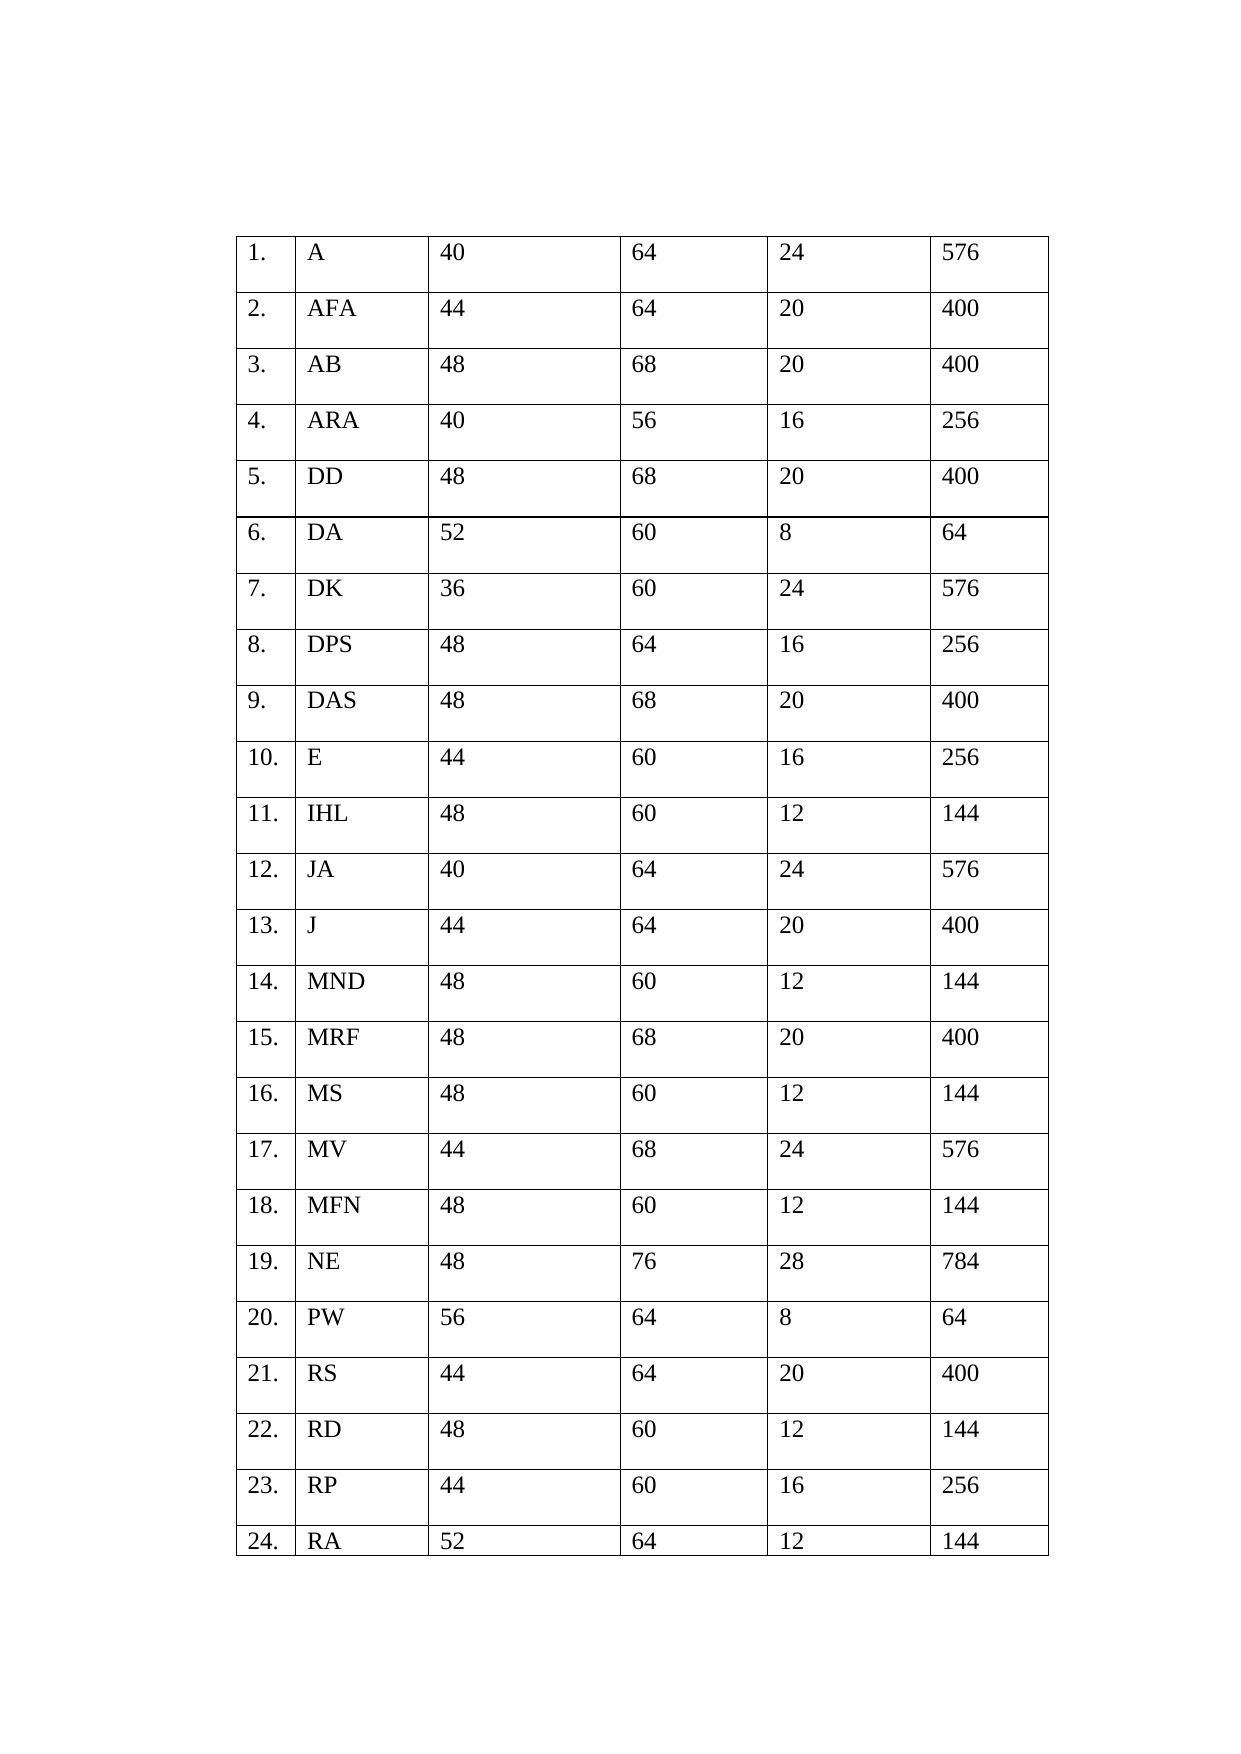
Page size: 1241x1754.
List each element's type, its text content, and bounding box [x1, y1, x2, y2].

table_cell 48 [429, 1414, 620, 1469]
table_cell 18. [237, 1190, 295, 1245]
table_cell 400 [931, 686, 1048, 741]
table_cell 64 [621, 910, 767, 965]
table_cell 9. [237, 686, 295, 741]
table_cell MS [296, 1078, 428, 1133]
table_cell ARA [296, 405, 428, 460]
table_cell 48 [429, 630, 620, 684]
table_cell DA [296, 518, 428, 572]
table_cell 52 [429, 1526, 620, 1555]
table_cell 20 [768, 1358, 930, 1413]
table_cell 20 [768, 686, 930, 741]
table_cell 16 [768, 405, 930, 460]
table_cell 48 [429, 1190, 620, 1245]
table_cell 68 [621, 349, 767, 404]
table_cell 20 [768, 461, 930, 516]
table_cell 400 [931, 1358, 1048, 1413]
table_cell 20 [768, 293, 930, 348]
table_cell 576 [931, 237, 1048, 292]
table_cell 3. [237, 349, 295, 404]
table_cell 24 [768, 1134, 930, 1189]
table_cell 40 [429, 405, 620, 460]
table_cell J [296, 910, 428, 965]
table_cell 23. [237, 1470, 295, 1525]
table_cell 52 [429, 518, 620, 572]
table_cell 40 [429, 237, 620, 292]
table_cell 21. [237, 1358, 295, 1413]
table_cell 60 [621, 518, 767, 572]
table_cell 60 [621, 574, 767, 628]
table_cell 576 [931, 574, 1048, 628]
table_cell 48 [429, 1246, 620, 1301]
table_cell 11. [237, 798, 295, 853]
table_cell 4. [237, 405, 295, 460]
table_cell 12. [237, 854, 295, 909]
table_cell 44 [429, 742, 620, 797]
table_cell 24 [768, 237, 930, 292]
table_cell DPS [296, 630, 428, 684]
table_cell 48 [429, 461, 620, 516]
table_cell 400 [931, 293, 1048, 348]
table_cell 68 [621, 686, 767, 741]
table_cell 8. [237, 630, 295, 684]
table_cell 16 [768, 742, 930, 797]
table_cell A [296, 237, 428, 292]
table_cell 68 [621, 461, 767, 516]
table_cell MND [296, 966, 428, 1021]
table_cell 12 [768, 1414, 930, 1469]
table_cell 24 [768, 854, 930, 909]
table_cell 22. [237, 1414, 295, 1469]
table_cell NE [296, 1246, 428, 1301]
table_cell 256 [931, 742, 1048, 797]
table_cell 12 [768, 1190, 930, 1245]
table_cell 10. [237, 742, 295, 797]
table_cell 60 [621, 1078, 767, 1133]
table_cell 144 [931, 1526, 1048, 1555]
table_cell 576 [931, 1134, 1048, 1189]
table_cell DD [296, 461, 428, 516]
table_cell 48 [429, 798, 620, 853]
table_cell 64 [621, 630, 767, 684]
table_cell 144 [931, 1190, 1048, 1245]
table_cell 64 [621, 1526, 767, 1555]
table_cell 20 [768, 1022, 930, 1077]
table_cell AB [296, 349, 428, 404]
table_cell 144 [931, 798, 1048, 853]
table_cell 8 [768, 1302, 930, 1357]
table_cell 48 [429, 966, 620, 1021]
table_cell 12 [768, 798, 930, 853]
table_cell 44 [429, 293, 620, 348]
table_cell 400 [931, 910, 1048, 965]
table_cell 400 [931, 1022, 1048, 1077]
table_cell 60 [621, 1414, 767, 1469]
table_cell 400 [931, 349, 1048, 404]
table_cell 44 [429, 1358, 620, 1413]
table_cell 24. [237, 1526, 295, 1555]
table_cell DAS [296, 686, 428, 741]
table_cell 60 [621, 966, 767, 1021]
table_cell 20 [768, 349, 930, 404]
table_cell 44 [429, 1470, 620, 1525]
table_cell 14. [237, 966, 295, 1021]
table_cell 400 [931, 461, 1048, 516]
table_cell RS [296, 1358, 428, 1413]
table_cell 12 [768, 1526, 930, 1555]
table_cell 44 [429, 1134, 620, 1189]
table_cell 44 [429, 910, 620, 965]
table_cell 256 [931, 630, 1048, 684]
table_cell 7. [237, 574, 295, 628]
table_cell 16 [768, 630, 930, 684]
table_cell 68 [621, 1134, 767, 1189]
table_cell 15. [237, 1022, 295, 1077]
table_cell PW [296, 1302, 428, 1357]
table_cell 8 [768, 518, 930, 572]
table_cell 60 [621, 1190, 767, 1245]
table_cell 56 [429, 1302, 620, 1357]
table_cell 1. [237, 237, 295, 292]
table_cell 24 [768, 574, 930, 628]
table_cell RA [296, 1526, 428, 1555]
table_cell 48 [429, 349, 620, 404]
table_cell 48 [429, 1022, 620, 1077]
table_cell MFN [296, 1190, 428, 1245]
table_cell IHL [296, 798, 428, 853]
table_cell 36 [429, 574, 620, 628]
table_cell 144 [931, 1414, 1048, 1469]
table_cell 20 [768, 910, 930, 965]
table_cell 60 [621, 742, 767, 797]
table_cell 64 [621, 293, 767, 348]
table_cell 68 [621, 1022, 767, 1077]
table_cell 144 [931, 966, 1048, 1021]
table_cell JA [296, 854, 428, 909]
table_cell 144 [931, 1078, 1048, 1133]
table_cell 2. [237, 293, 295, 348]
table_cell 784 [931, 1246, 1048, 1301]
table_cell 6. [237, 518, 295, 572]
table_cell AFA [296, 293, 428, 348]
table_cell 40 [429, 854, 620, 909]
table_cell 5. [237, 461, 295, 516]
table_cell 64 [621, 1358, 767, 1413]
table_cell 64 [931, 518, 1048, 572]
table_cell MRF [296, 1022, 428, 1077]
table_cell 60 [621, 798, 767, 853]
table_cell 16 [768, 1470, 930, 1525]
table_cell 64 [621, 854, 767, 909]
table_cell E [296, 742, 428, 797]
table_cell 64 [931, 1302, 1048, 1357]
table_cell 13. [237, 910, 295, 965]
table_cell 256 [931, 1470, 1048, 1525]
table_cell 64 [621, 1302, 767, 1357]
table_cell RD [296, 1414, 428, 1469]
table_cell 20. [237, 1302, 295, 1357]
table_cell 64 [621, 237, 767, 292]
table_cell 12 [768, 1078, 930, 1133]
table_cell 12 [768, 966, 930, 1021]
table_cell DK [296, 574, 428, 628]
table_cell 48 [429, 686, 620, 741]
table_cell 56 [621, 405, 767, 460]
table_cell 17. [237, 1134, 295, 1189]
table_cell MV [296, 1134, 428, 1189]
table_cell 28 [768, 1246, 930, 1301]
table_cell RP [296, 1470, 428, 1525]
table_cell 76 [621, 1246, 767, 1301]
table_cell 256 [931, 405, 1048, 460]
table_cell 60 [621, 1470, 767, 1525]
table_cell 48 [429, 1078, 620, 1133]
table_cell 16. [237, 1078, 295, 1133]
table_cell 576 [931, 854, 1048, 909]
table_cell 19. [237, 1246, 295, 1301]
